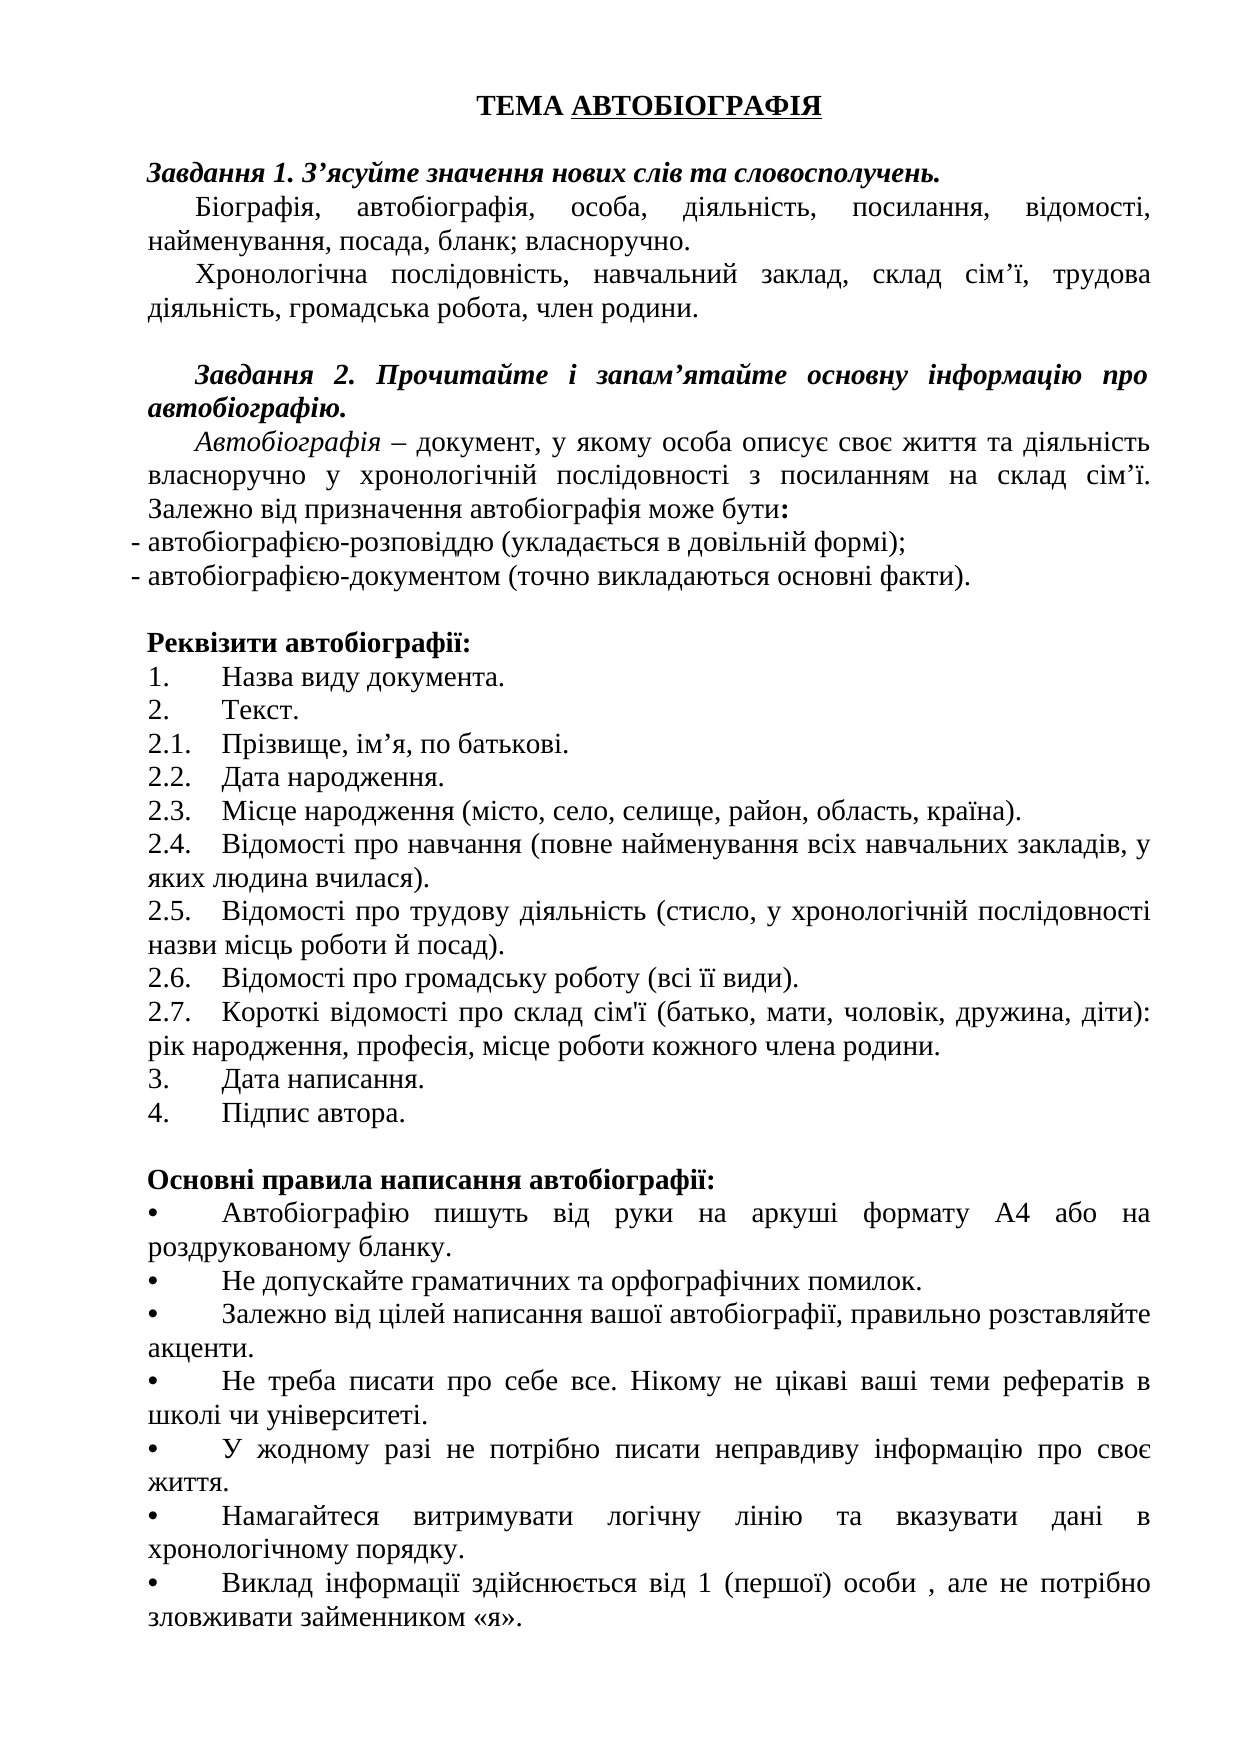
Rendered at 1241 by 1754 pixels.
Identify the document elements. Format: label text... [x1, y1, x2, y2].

list Місце народження (місто, село, селище, район, область, країна). [148, 793, 1152, 826]
list Дата народження. [148, 759, 1152, 793]
list автобіографією-розповіддю (укладається в довільній формі); [131, 524, 1152, 558]
text Завдання 1. З’ясуйте значення нових слів та словосполучень. [147, 156, 1152, 189]
text Завдання 2. Прочитайте і запам’ятайте основну інформацію про автобіографію. [148, 357, 1152, 424]
text ТЕМА АВТОБІОГРАФІЯ [147, 88, 1152, 122]
list Дата написання. [148, 1061, 1152, 1095]
list Назва виду документа. [148, 659, 1152, 692]
text Хронологічна послідовність, навчальний заклад, склад сім’ї, трудова діяльність, громадська робота, член родини. [148, 256, 1152, 323]
list Виклад інформації здійснюється від 1 (першої) особи , але не потрібно зловживати займенником «я». [148, 1565, 1152, 1632]
list Відомості про громадську роботу (всі її види). [148, 961, 1152, 994]
text Основні правила написання автобіографії: [147, 1162, 1152, 1195]
list Прізвище, ім’я, по батькові. [148, 726, 1152, 759]
list Текст. [148, 692, 1152, 726]
text Автобіографія – документ, у якому особа описує своє життя та діяльність власноручно у хронологічній послідовності з посиланням на склад сім’ї. Залежно від призначення автобіографія може бути: [148, 424, 1152, 524]
list Підпис автора. [148, 1095, 1152, 1128]
text Біографія, автобіографія, особа, діяльність, посилання, відомості, найменування, посада, бланк; власноручно. [148, 189, 1152, 256]
list Залежно від цілей написання вашої автобіографії, правильно розставляйте акценти. [148, 1296, 1152, 1363]
list Автобіографію пишуть від руки на аркуші формату А4 або на роздрукованому бланку. [148, 1195, 1152, 1263]
list У жодному разі не потрібно писати неправдиву інформацію про своє життя. [148, 1431, 1152, 1498]
list Не допускайте граматичних та орфографічних помилок. [148, 1263, 1152, 1296]
list Відомості про навчання (повне найменування всіх навчальних закладів, у яких людина вчилася). [148, 826, 1152, 893]
list Короткі відомості про склад сім'ї (батько, мати, чоловік, дружина, діти): рік народження, професія, місце роботи кожного члена родини. [148, 994, 1152, 1061]
text Реквізити автобіографії: [147, 625, 1152, 659]
list Відомості про трудову діяльність (стисло, у хронологічній послідовності назви місць роботи й посад). [148, 893, 1152, 961]
list Не треба писати про себе все. Нікому не цікаві ваші теми рефератів в школі чи університеті. [148, 1363, 1152, 1431]
list автобіографією-документом (точно викладаються основні факти). [131, 558, 1152, 592]
list Намагайтеся витримувати логічну лінію та вказувати дані в хронологічному порядку. [148, 1498, 1152, 1565]
